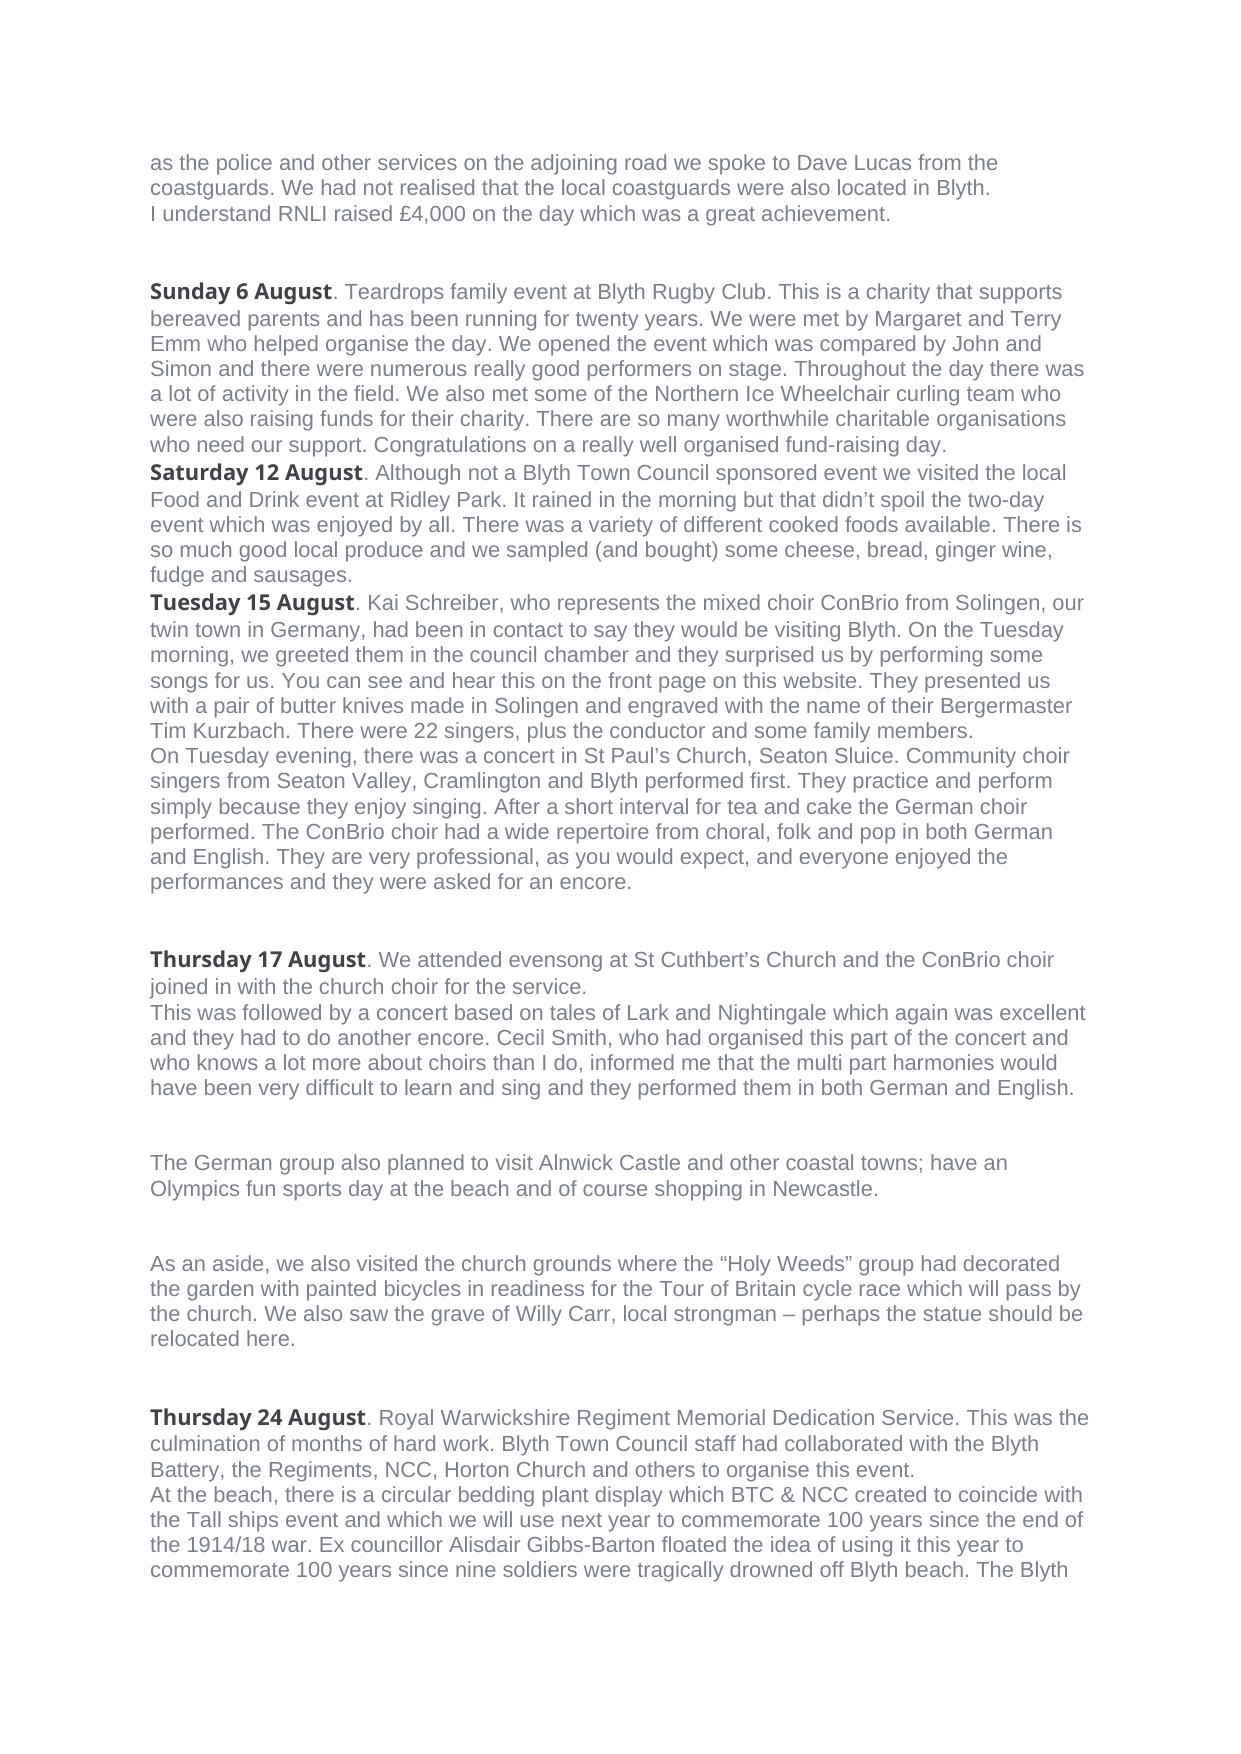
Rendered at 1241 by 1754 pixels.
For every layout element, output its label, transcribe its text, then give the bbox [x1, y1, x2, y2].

text I understand RNLI raised £4,000 on the day which was a great achievement. [150, 200, 1090, 226]
text Saturday 12 August. Although not a Blyth Town Council sponsored event we visited the local Food and Drink event at Ridley Park. It rained in the morning but that didn’t spoil the two-day event which was enjoyed by all. There was a variety of different cooked foods available. There is so much good local produce and we sampled (and bought) some cheese, bread, ginger wine, fudge and sausages. [150, 457, 1090, 587]
text Thursday 24 August. Royal Warwickshire Regiment Memorial Dedication Service. This was the culmination of months of hard work. Blyth Town Council staff had collaborated with the Blyth Battery, the Regiments, NCC, Horton Church and others to organise this event. [150, 1401, 1090, 1482]
text This was followed by a concert based on tales of Lark and Nightingale which again was excellent and they had to do another encore. Cecil Smith, who had organised this part of the concert and who knows a lot more about choirs than I do, informed me that the multi part harmonies would have been very difficult to learn and sing and they performed them in both German and English. [150, 999, 1090, 1100]
text Thursday 17 August. We attended evensong at St Cuthbert’s Church and the ConBrio choir joined in with the church choir for the service. [150, 944, 1090, 999]
text Tuesday 15 August. Kai Schreiber, who represents the mixed choir ConBrio from Solingen, our twin town in Germany, had been in contact to say they would be visiting Blyth. On the Tuesday morning, we greeted them in the council chamber and they surprised us by performing some songs for us. You can see and hear this on the front page on this website. They presented us with a pair of butter knives made in Solingen and engraved with the name of their Bergermaster Tim Kurzbach. There were 22 singers, plus the conductor and some family members. [150, 587, 1090, 743]
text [150, 1482, 1090, 1582]
text As an aside, we also visited the church grounds where the “Holy Weeds” group had decorated the garden with painted bicycles in readiness for the Tour of Britain cycle race which will pass by the church. We also saw the grave of Willy Carr, local strongman – perhaps the statue should be relocated here. [150, 1251, 1090, 1351]
text On Tuesday evening, there was a concert in St Paul’s Church, Seaton Sluice. Community choir singers from Seaton Valley, Cramlington and Blyth performed first. They practice and perform simply because they enjoy singing. After a short interval for tea and cake the German choir performed. The ConBrio choir had a wide repertoire from choral, folk and pop in both German and English. They are very professional, as you would expect, and everyone enjoyed the performances and they were asked for an encore. [150, 743, 1090, 894]
text Sunday 6 August. Teardrops family event at Blyth Rugby Club. This is a charity that supports bereaved parents and has been running for twenty years. We were met by Margaret and Terry Emm who helped organise the day. We opened the event which was compared by John and Simon and there were numerous really good performers on stage. Throughout the day there was a lot of activity in the field. We also met some of the Northern Ice Wheelchair curling team who were also raising funds for their charity. There are so many worthwhile charitable organisations who need our support. Congratulations on a really well organised fund-raising day. [150, 276, 1090, 457]
text The German group also planned to visit Alnwick Castle and other coastal towns; have an Olympics fun sports day at the beach and of course shopping in Newcastle. [150, 1150, 1090, 1201]
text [150, 150, 1090, 200]
